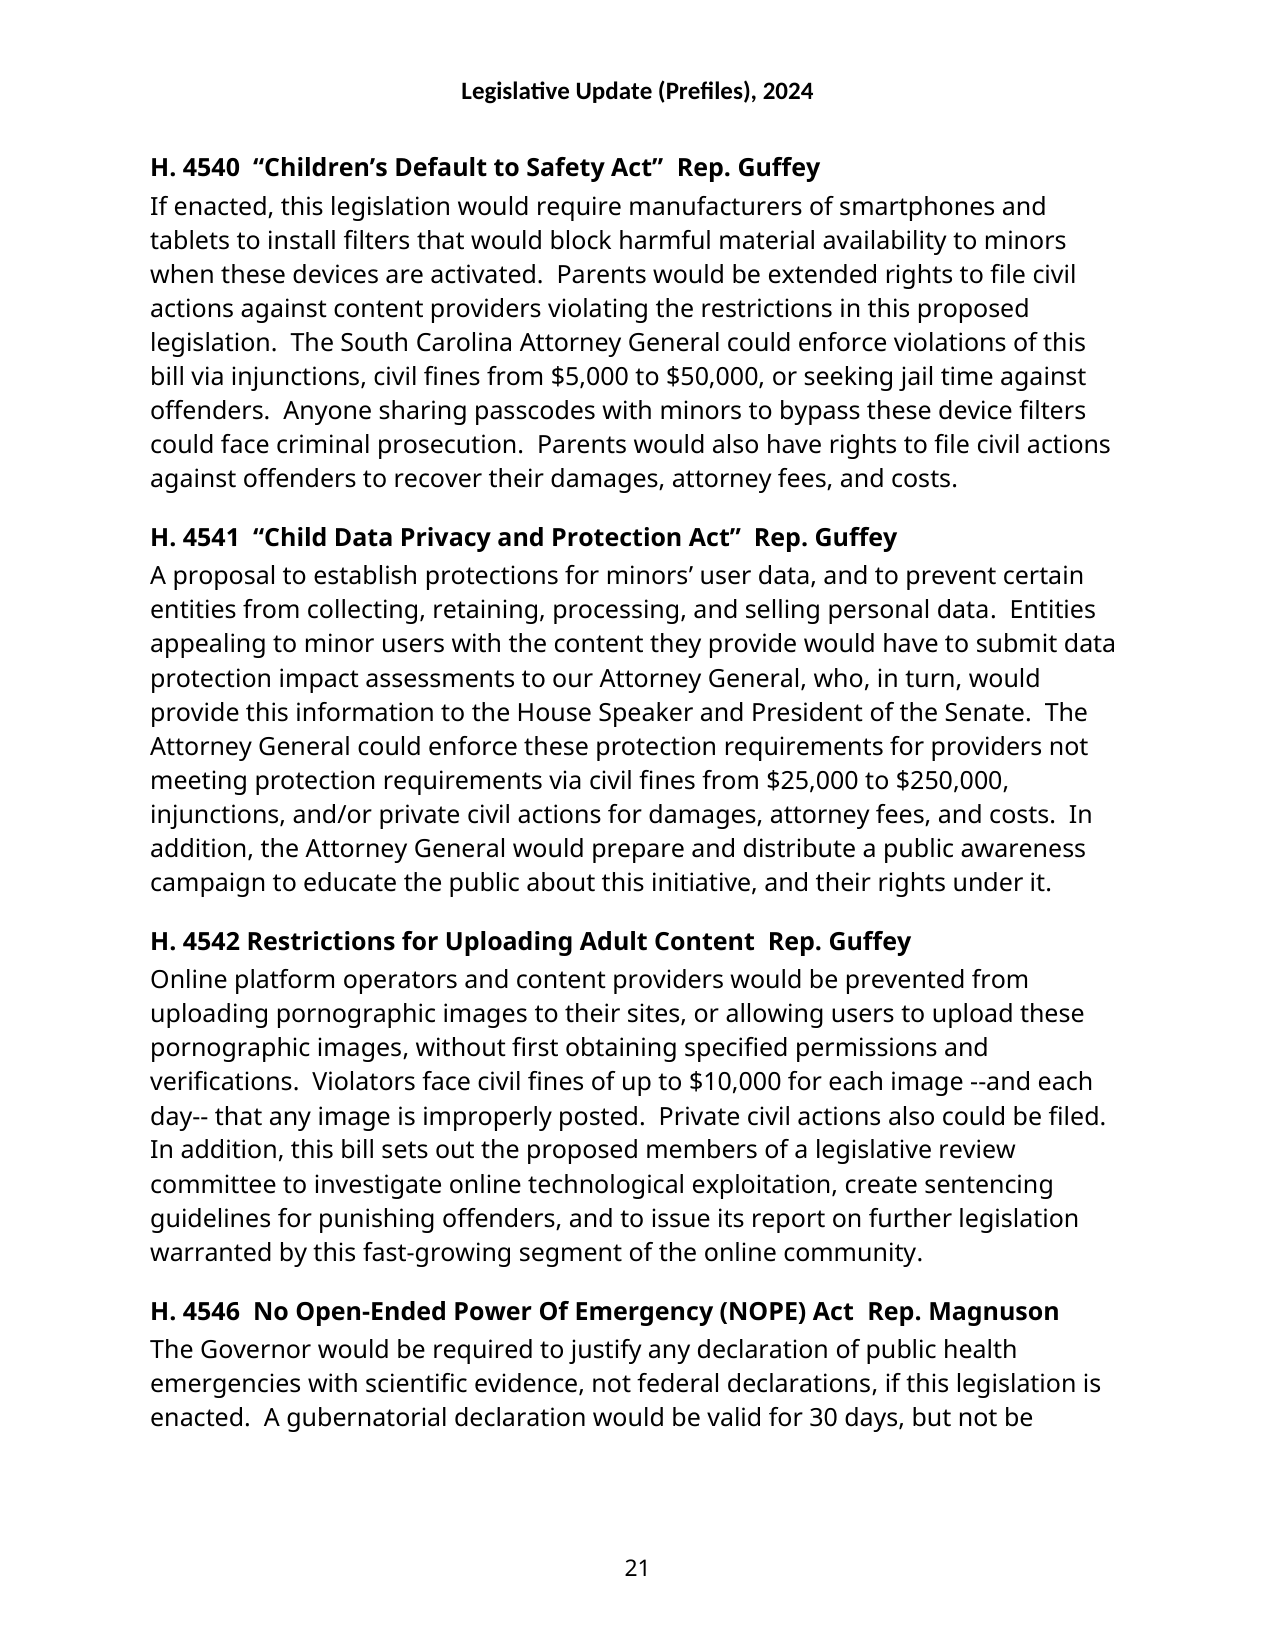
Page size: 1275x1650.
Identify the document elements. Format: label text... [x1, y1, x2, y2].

text A proposal to establish protections for minors’ user data, and to prevent certain entities from collecting, retaining, processing, and selling personal data. Entities appealing to minor users with the content they provide would have to submit data protection impact assessments to our Attorney General, who, in turn, would provide this information to the House Speaker and President of the Senate. The Attorney General could enforce these protection requirements for providers not meeting protection requirements via civil fines from $25,000 to $250,000, injunctions, and/or private civil actions for damages, attorney fees, and costs. In addition, the Attorney General would prepare and distribute a public awareness campaign to educate the public about this initiative, and their rights under it. [150, 558, 1125, 899]
subtitle H. 4540 “Children’s Default to Safety Act” Rep. Guffey [150, 150, 1125, 184]
text Online platform operators and content providers would be prevented from uploading pornographic images to their sites, or allowing users to upload these pornographic images, without first obtaining specified permissions and verifications. Violators face civil fines of up to $10,000 for each image --and each day-- that any image is improperly posted. Private civil actions also could be filed. In addition, this bill sets out the proposed members of a legislative review committee to investigate online technological exploitation, create sentencing guidelines for punishing offenders, and to issue its report on further legislation warranted by this fast-growing segment of the online community. [150, 962, 1125, 1268]
subtitle H. 4542 Restrictions for Uploading Adult Content Rep. Guffey [150, 924, 1125, 958]
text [150, 1332, 1125, 1434]
subtitle H. 4546 No Open-Ended Power Of Emergency (NOPE) Act Rep. Magnuson [150, 1293, 1125, 1327]
text If enacted, this legislation would require manufacturers of smartphones and tablets to install filters that would block harmful material availability to minors when these devices are activated. Parents would be extended rights to file civil actions against content providers violating the restrictions in this proposed legislation. The South Carolina Attorney General could enforce violations of this bill via injunctions, civil fines from $5,000 to $50,000, or seeking jail time against offenders. Anyone sharing passcodes with minors to bypass these device filters could face criminal prosecution. Parents would also have rights to file civil actions against offenders to recover their damages, attorney fees, and costs. [150, 188, 1125, 495]
subtitle H. 4541 “Child Data Privacy and Protection Act” Rep. Guffey [150, 520, 1125, 554]
